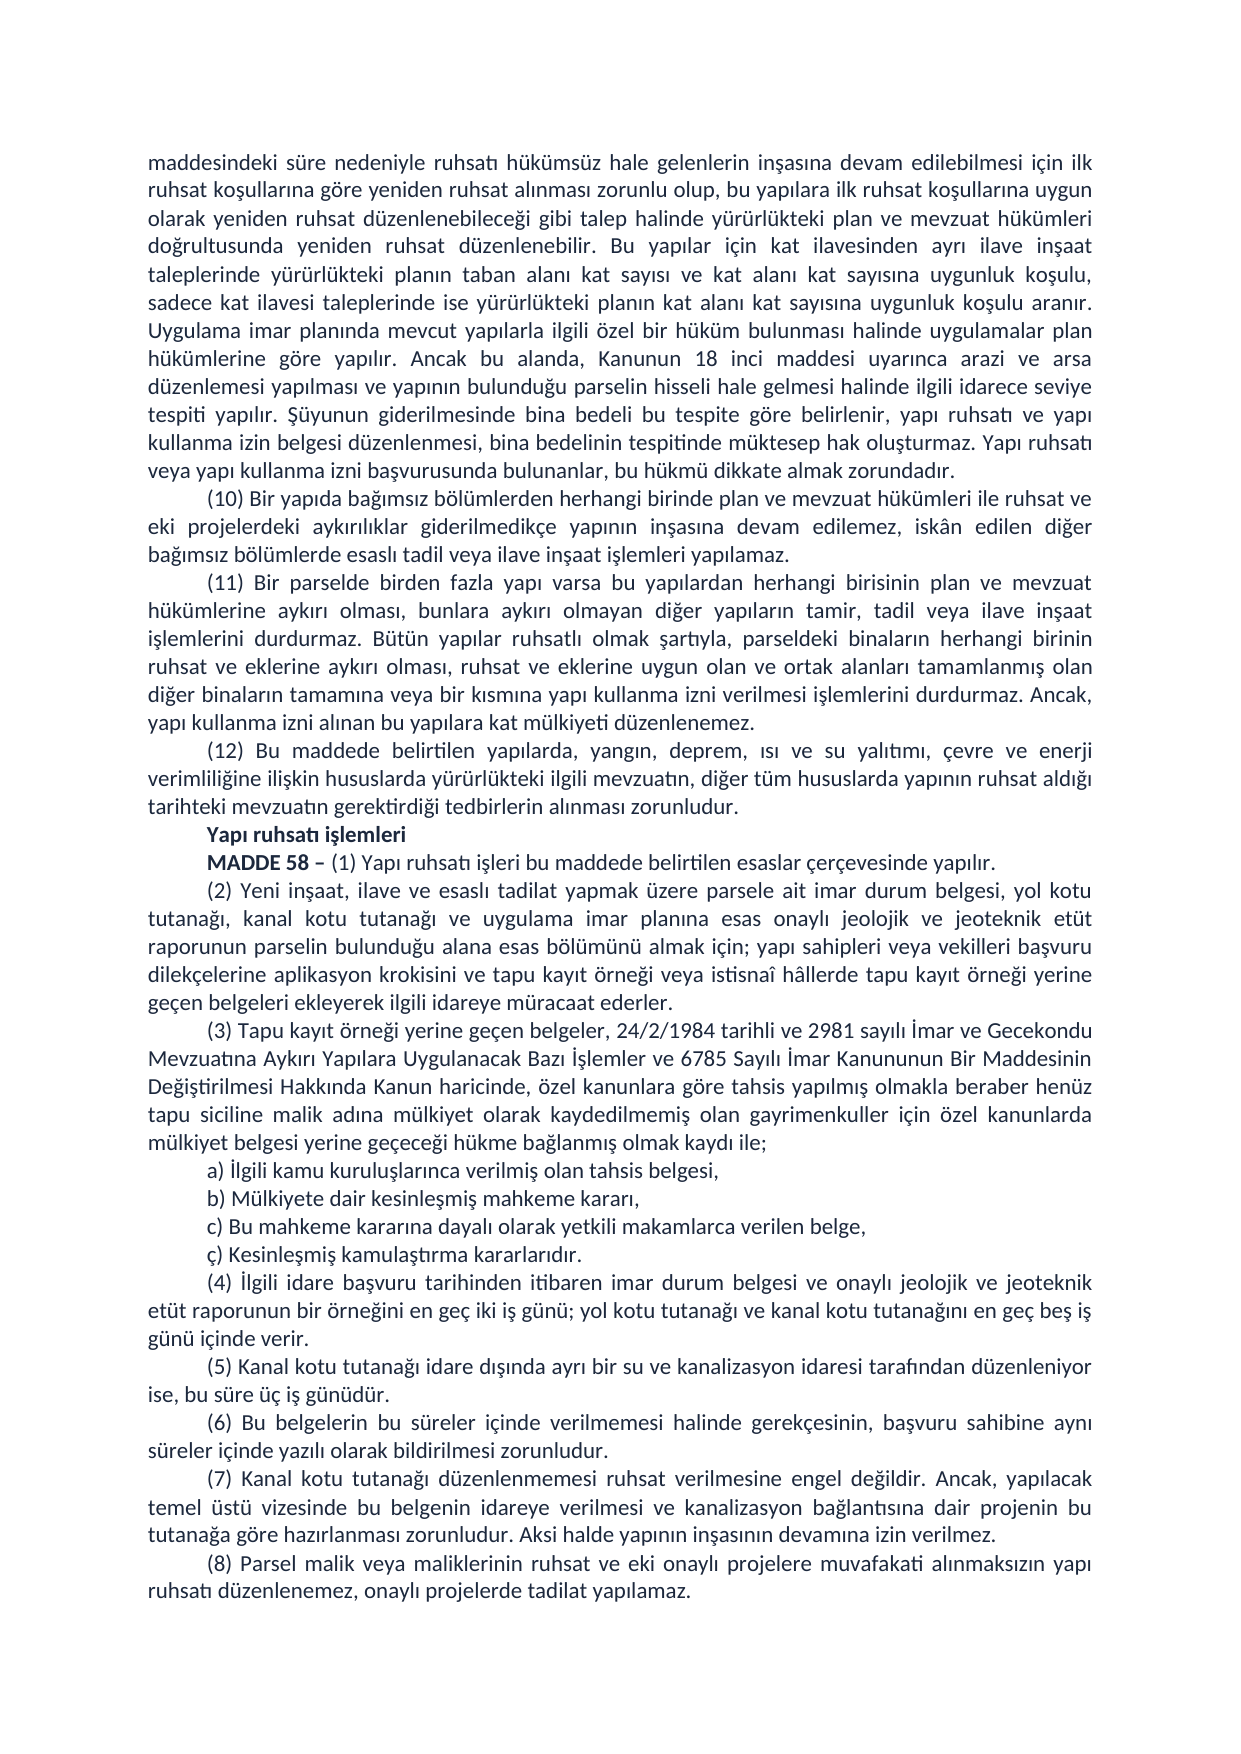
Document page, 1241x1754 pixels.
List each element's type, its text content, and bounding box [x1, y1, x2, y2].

text MADDE 58 – (1) Yapı ruhsatı işleri bu maddede belirtilen esaslar çerçevesinde yapılır. [148, 848, 1093, 876]
text ç) Kesinleşmiş kamulaştırma kararlarıdır. [148, 1240, 1093, 1268]
text (6) Bu belgelerin bu süreler içinde verilmemesi halinde gerekçesinin, başvuru sahibine aynı süreler içinde yazılı olarak bildirilmesi zorunludur. [148, 1408, 1093, 1464]
text (10) Bir yapıda bağımsız bölümlerden herhangi birinde plan ve mevzuat hükümleri ile ruhsat ve eki projelerdeki aykırılıklar giderilmedikçe yapının inşasına devam edilemez, iskân edilen diğer bağımsız bölümlerde esaslı tadil veya ilave inşaat işlemleri yapılamaz. [148, 484, 1093, 568]
text (12) Bu maddede belirtilen yapılarda, yangın, deprem, ısı ve su yalıtımı, çevre ve enerji verimliliğine ilişkin hususlarda yürürlükteki ilgili mevzuatın, diğer tüm hususlarda yapının ruhsat aldığı tarihteki mevzuatın gerektirdiği tedbirlerin alınması zorunludur. [148, 736, 1093, 820]
text (2) Yeni inşaat, ilave ve esaslı tadilat yapmak üzere parsele ait imar durum belgesi, yol kotu tutanağı, kanal kotu tutanağı ve uygulama imar planına esas onaylı jeolojik ve jeoteknik etüt raporunun parselin bulunduğu alana esas bölümünü almak için; yapı sahipleri veya vekilleri başvuru dilekçelerine aplikasyon krokisini ve tapu kayıt örneği veya istisnaî hâllerde tapu kayıt örneği yerine geçen belgeleri ekleyerek ilgili idareye müracaat ederler. [148, 876, 1093, 1016]
text (5) Kanal kotu tutanağı idare dışında ayrı bir su ve kanalizasyon idaresi tarafından düzenleniyor ise, bu süre üç iş günüdür. [148, 1352, 1093, 1408]
text (7) Kanal kotu tutanağı düzenlenmemesi ruhsat verilmesine engel değildir. Ancak, yapılacak temel üstü vizesinde bu belgenin idareye verilmesi ve kanalizasyon bağlantısına dair projenin bu tutanağa göre hazırlanması zorunludur. Aksi halde yapının inşasının devamına izin verilmez. [148, 1464, 1093, 1549]
text (8) Parsel malik veya maliklerinin ruhsat ve eki onaylı projelere muvafakati alınmaksızın yapı ruhsatı düzenlenemez, onaylı projelerde tadilat yapılamaz. [148, 1549, 1093, 1605]
text (3) Tapu kayıt örneği yerine geçen belgeler, 24/2/1984 tarihli ve 2981 sayılı İmar ve Gecekondu Mevzuatına Aykırı Yapılara Uygulanacak Bazı İşlemler ve 6785 Sayılı İmar Kanununun Bir Maddesinin Değiştirilmesi Hakkında Kanun haricinde, özel kanunlara göre tahsis yapılmış olmakla beraber henüz tapu siciline malik adına mülkiyet olarak kaydedilmemiş olan gayrimenkuller için özel kanunlarda mülkiyet belgesi yerine geçeceği hükme bağlanmış olmak kaydı ile; [148, 1016, 1093, 1156]
text b) Mülkiyete dair kesinleşmiş mahkeme kararı, [148, 1184, 1093, 1212]
text (4) İlgili idare başvuru tarihinden itibaren imar durum belgesi ve onaylı jeolojik ve jeoteknik etüt raporunun bir örneğini en geç iki iş günü; yol kotu tutanağı ve kanal kotu tutanağını en geç beş iş günü içinde verir. [148, 1268, 1093, 1352]
text a) İlgili kamu kuruluşlarınca verilmiş olan tahsis belgesi, [148, 1156, 1093, 1184]
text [148, 148, 1093, 484]
text Yapı ruhsatı işlemleri [148, 820, 1093, 848]
text (11) Bir parselde birden fazla yapı varsa bu yapılardan herhangi birisinin plan ve mevzuat hükümlerine aykırı olması, bunlara aykırı olmayan diğer yapıların tamir, tadil veya ilave inşaat işlemlerini durdurmaz. Bütün yapılar ruhsatlı olmak şartıyla, parseldeki binaların herhangi birinin ruhsat ve eklerine aykırı olması, ruhsat ve eklerine uygun olan ve ortak alanları tamamlanmış olan diğer binaların tamamına veya bir kısmına yapı kullanma izni verilmesi işlemlerini durdurmaz. Ancak, yapı kullanma izni alınan bu yapılara kat mülkiyeti düzenlenemez. [148, 568, 1093, 736]
text c) Bu mahkeme kararına dayalı olarak yetkili makamlarca verilen belge, [148, 1212, 1093, 1240]
